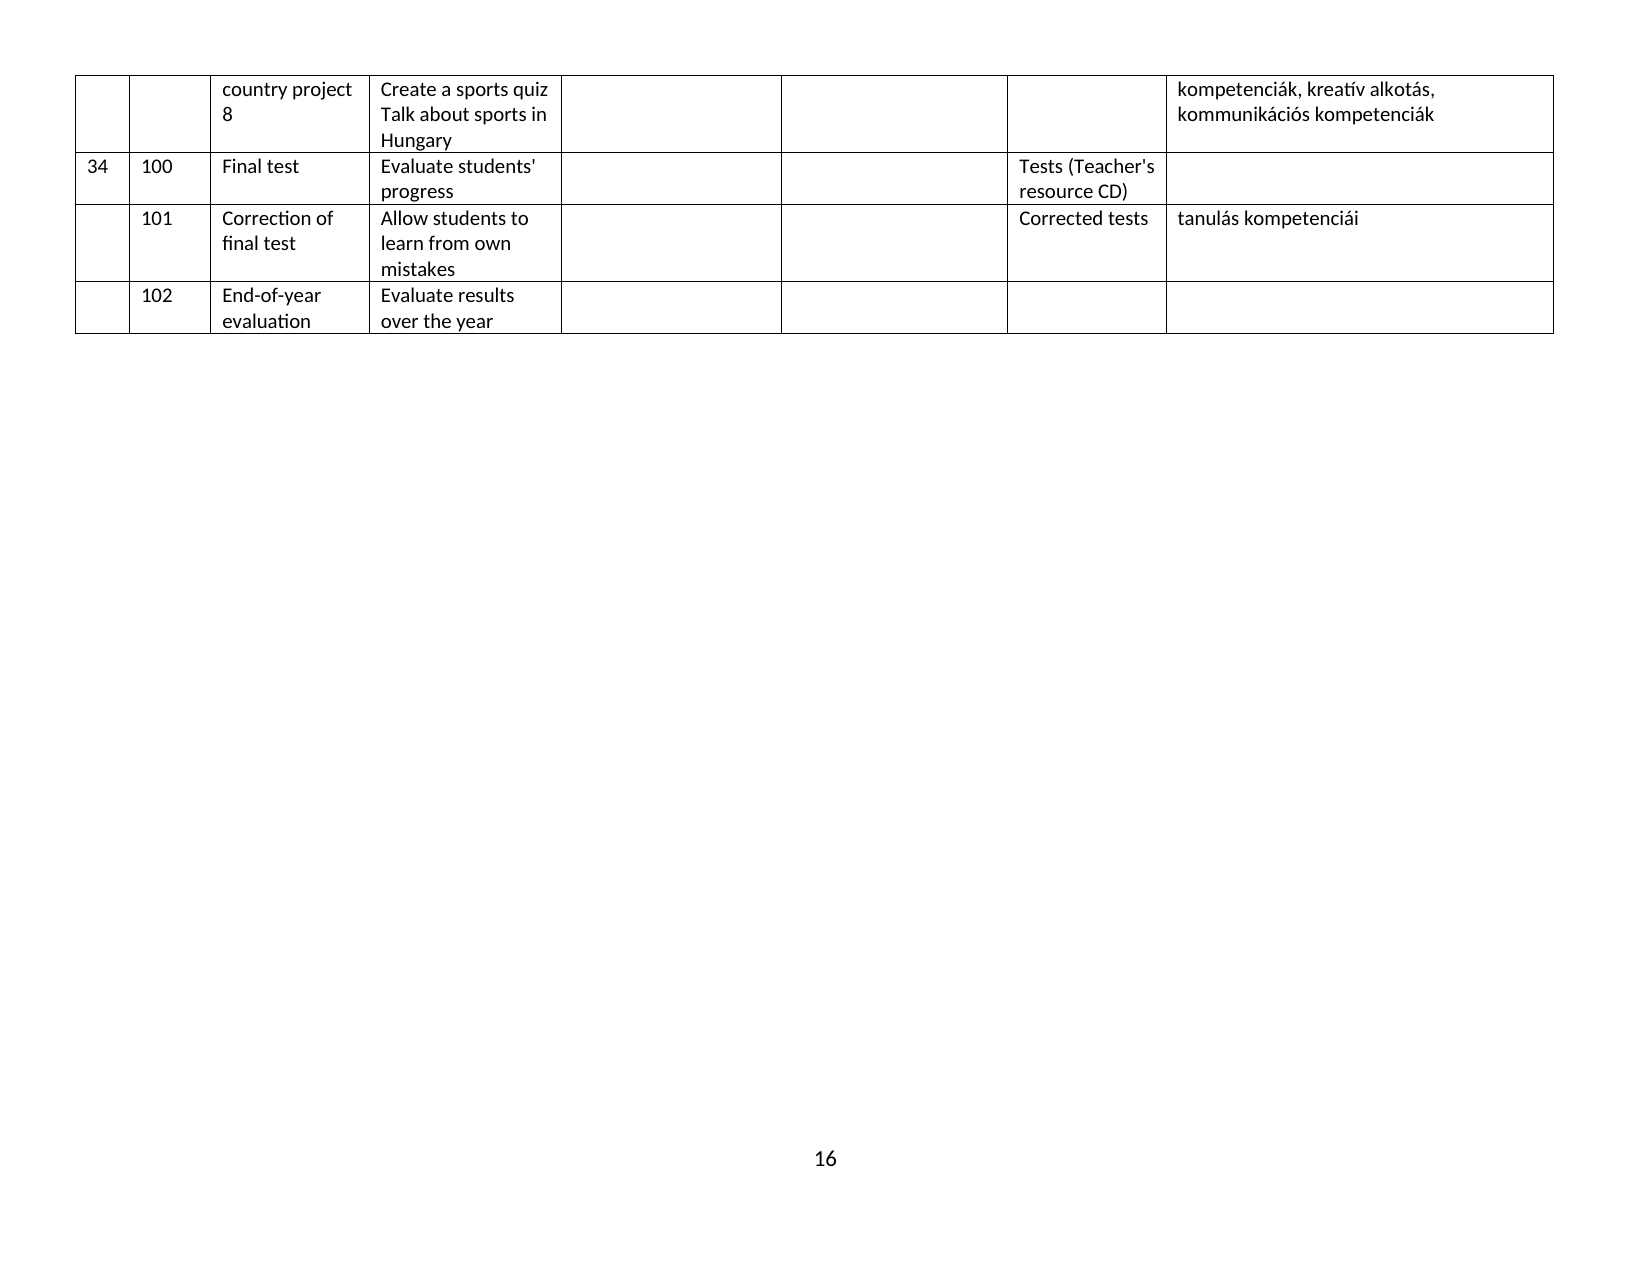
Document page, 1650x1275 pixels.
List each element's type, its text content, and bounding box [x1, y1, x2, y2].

table_cell End-of-year evaluation [211, 282, 369, 333]
table_cell Allow students to learn from own mistakes [370, 205, 561, 281]
table_cell [1008, 282, 1166, 333]
table_cell Tests (Teacher's resource CD) [1008, 153, 1166, 204]
table_cell [76, 282, 129, 333]
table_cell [211, 76, 369, 152]
table_cell Corrected tests [1008, 205, 1166, 281]
table_cell [782, 76, 1007, 152]
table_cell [370, 76, 561, 152]
table_cell 101 [130, 205, 210, 281]
table_cell [782, 282, 1007, 333]
table_cell [562, 205, 781, 281]
table_cell Correction of final test [211, 205, 369, 281]
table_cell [1167, 76, 1553, 152]
table_cell [1167, 282, 1553, 333]
table_cell [562, 76, 781, 152]
table_cell Final test [211, 153, 369, 204]
table_cell 100 [130, 153, 210, 204]
table_cell Evaluate students' progress [370, 153, 561, 204]
table_cell tanulás kompetenciái [1167, 205, 1553, 281]
table_cell 99 [130, 76, 210, 152]
table_cell [562, 282, 781, 333]
table_cell [1008, 76, 1166, 152]
table_cell [76, 76, 129, 152]
table_cell [782, 153, 1007, 204]
table_cell [562, 153, 781, 204]
table_cell Evaluate results over the year [370, 282, 561, 333]
table_cell [76, 205, 129, 281]
table_cell [782, 205, 1007, 281]
table_cell 34 [76, 153, 129, 204]
table_cell [1167, 153, 1553, 204]
table_cell 102 [130, 282, 210, 333]
